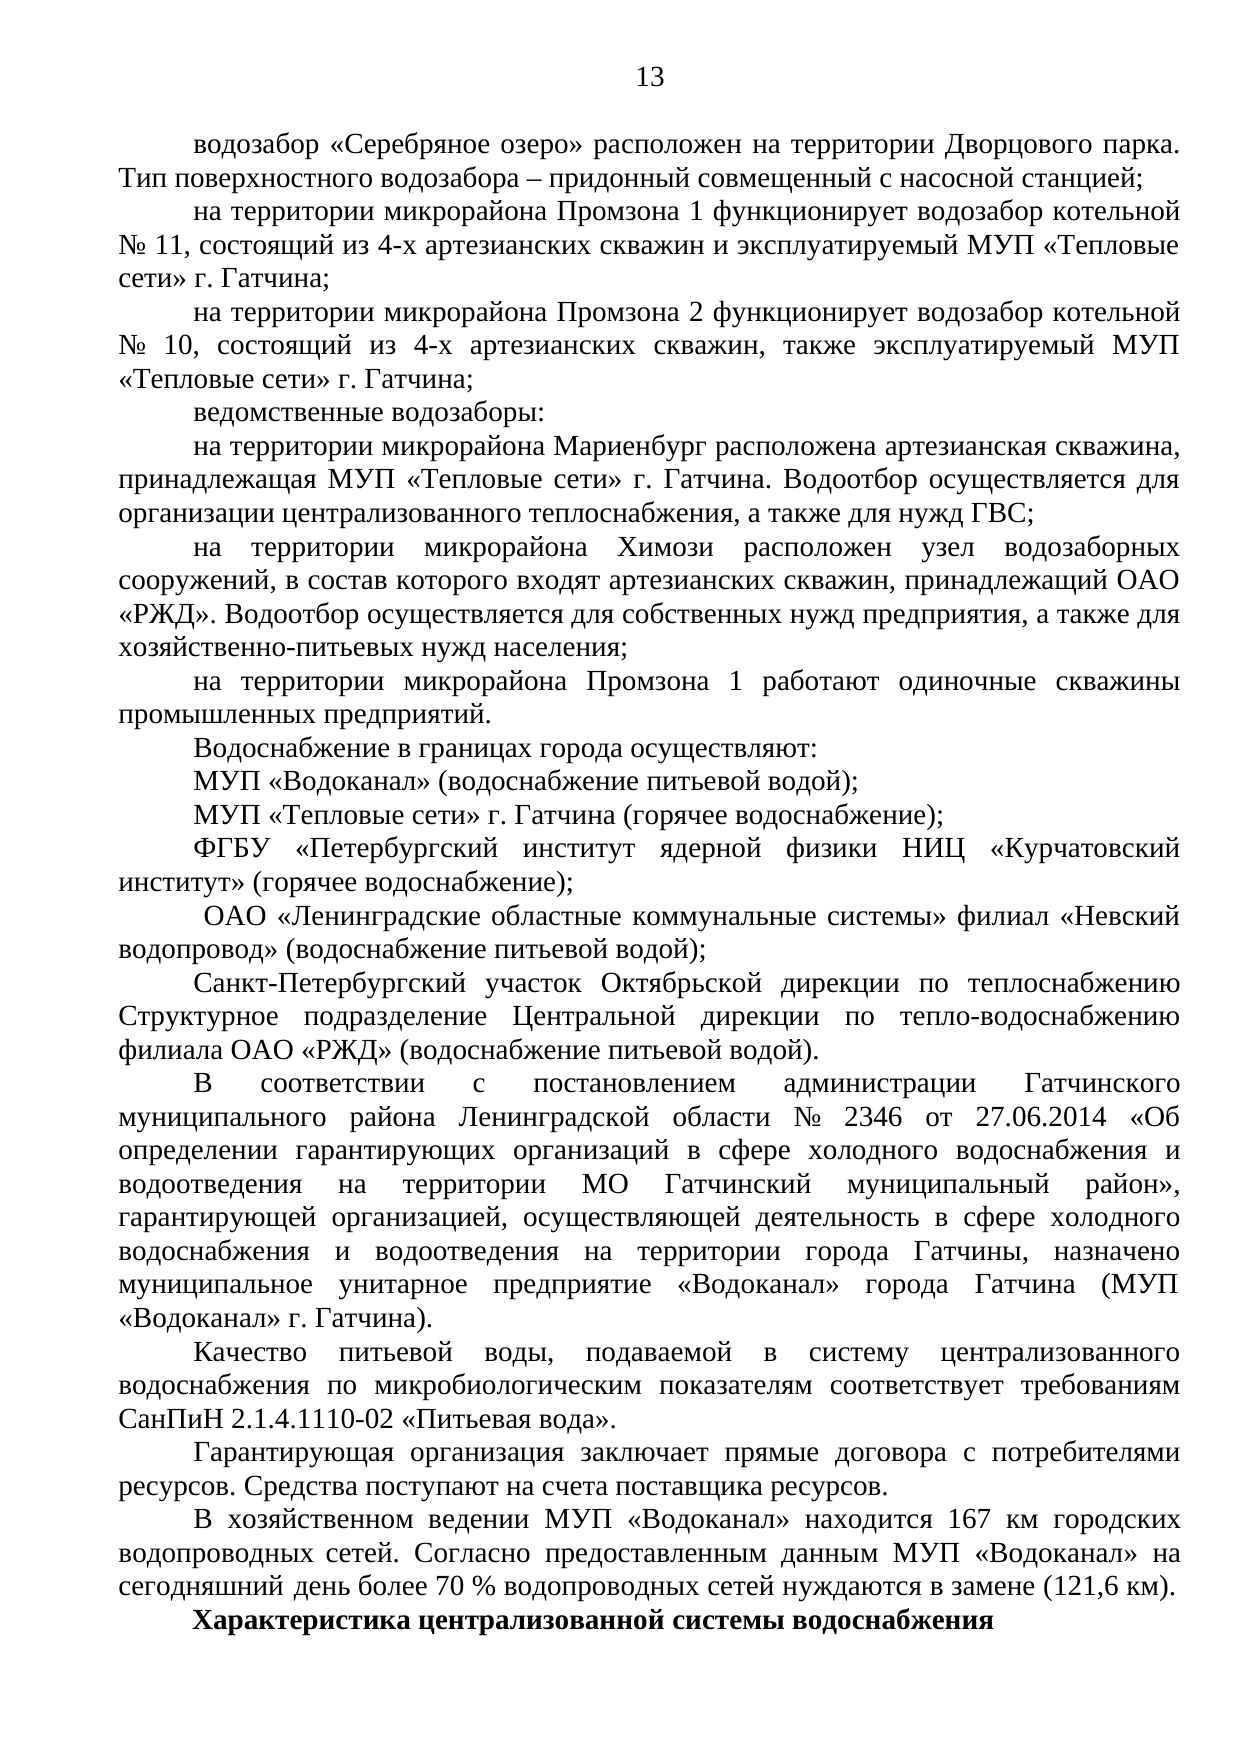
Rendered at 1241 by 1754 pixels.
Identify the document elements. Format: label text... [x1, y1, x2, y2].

text В соответствии с постановлением администрации Гатчинского муниципального района Ленинградской области № 2346 от 27.06.2014 «Об определении гарантирующих организаций в сфере холодного водоснабжения и водоотведения на территории МО Гатчинский муниципальный район», гарантирующей организацией, осуществляющей деятельность в сфере холодного водоснабжения и водоотведения на территории города Гатчины, назначено муниципальное унитарное предприятие «Водоканал» города Гатчина (МУП «Водоканал» г. Гатчина). [118, 1065, 1181, 1334]
text водозабор «Серебряное озеро» расположен на территории Дворцового парка. Тип поверхностного водозабора – придонный совмещенный с насосной станцией; [118, 126, 1181, 193]
text В хозяйственном ведении МУП «Водоканал» находится 167 км городских водопроводных сетей. Согласно предоставленным данным МУП «Водоканал» на сегодняшний день более 70 % водопроводных сетей нуждаются в замене (121,6 км). [118, 1501, 1181, 1602]
text Санкт-Петербургский участок Октябрьской дирекции по теплоснабжению Структурное подразделение Центральной дирекции по тепло-водоснабжению филиала ОАО «РЖД» (водоснабжение питьевой водой). [118, 965, 1181, 1065]
text ОАО «Ленинградские областные коммунальные системы» филиал «Невский водопровод» (водоснабжение питьевой водой); [118, 898, 1181, 965]
text Гарантирующая организация заключает прямые договора с потребителями ресурсов. Средства поступают на счета поставщика ресурсов. [118, 1434, 1181, 1501]
text МУП «Водоканал» (водоснабжение питьевой водой); [118, 763, 1181, 797]
text на территории микрорайона Химози расположен узел водозаборных сооружений, в состав которого входят артезианских скважин, принадлежащий ОАО «РЖД». Водоотбор осуществляется для собственных нужд предприятия, а также для хозяйственно-питьевых нужд населения; [118, 529, 1181, 663]
text ведомственные водозаборы: [118, 394, 1181, 428]
text на территории микрорайона Промзона 1 работают одиночные скважины промышленных предприятий. [118, 663, 1181, 730]
text Водоснабжение в границах города осуществляют: [118, 730, 1181, 763]
text на территории микрорайона Промзона 1 функционирует водозабор котельной № 11, состоящий из 4-х артезианских скважин и эксплуатируемый МУП «Тепловые сети» г. Гатчина; [118, 193, 1181, 294]
text Характеристика централизованной системы водоснабжения [118, 1602, 1181, 1636]
text на территории микрорайона Мариенбург расположена артезианская скважина, принадлежащая МУП «Тепловые сети» г. Гатчина. Водоотбор осуществляется для организации централизованного теплоснабжения, а также для нужд ГВС; [118, 428, 1181, 529]
text Качество питьевой воды, подаваемой в систему централизованного водоснабжения по микробиологическим показателям соответствует требованиям СанПиН 2.1.4.1110-02 «Питьевая вода». [118, 1334, 1181, 1434]
text на территории микрорайона Промзона 2 функционирует водозабор котельной № 10, состоящий из 4-х артезианских скважин, также эксплуатируемый МУП «Тепловые сети» г. Гатчина; [118, 294, 1181, 394]
text ФГБУ «Петербургский институт ядерной физики НИЦ «Курчатовский институт» (горячее водоснабжение); [118, 831, 1181, 898]
text МУП «Тепловые сети» г. Гатчина (горячее водоснабжение); [118, 797, 1181, 831]
